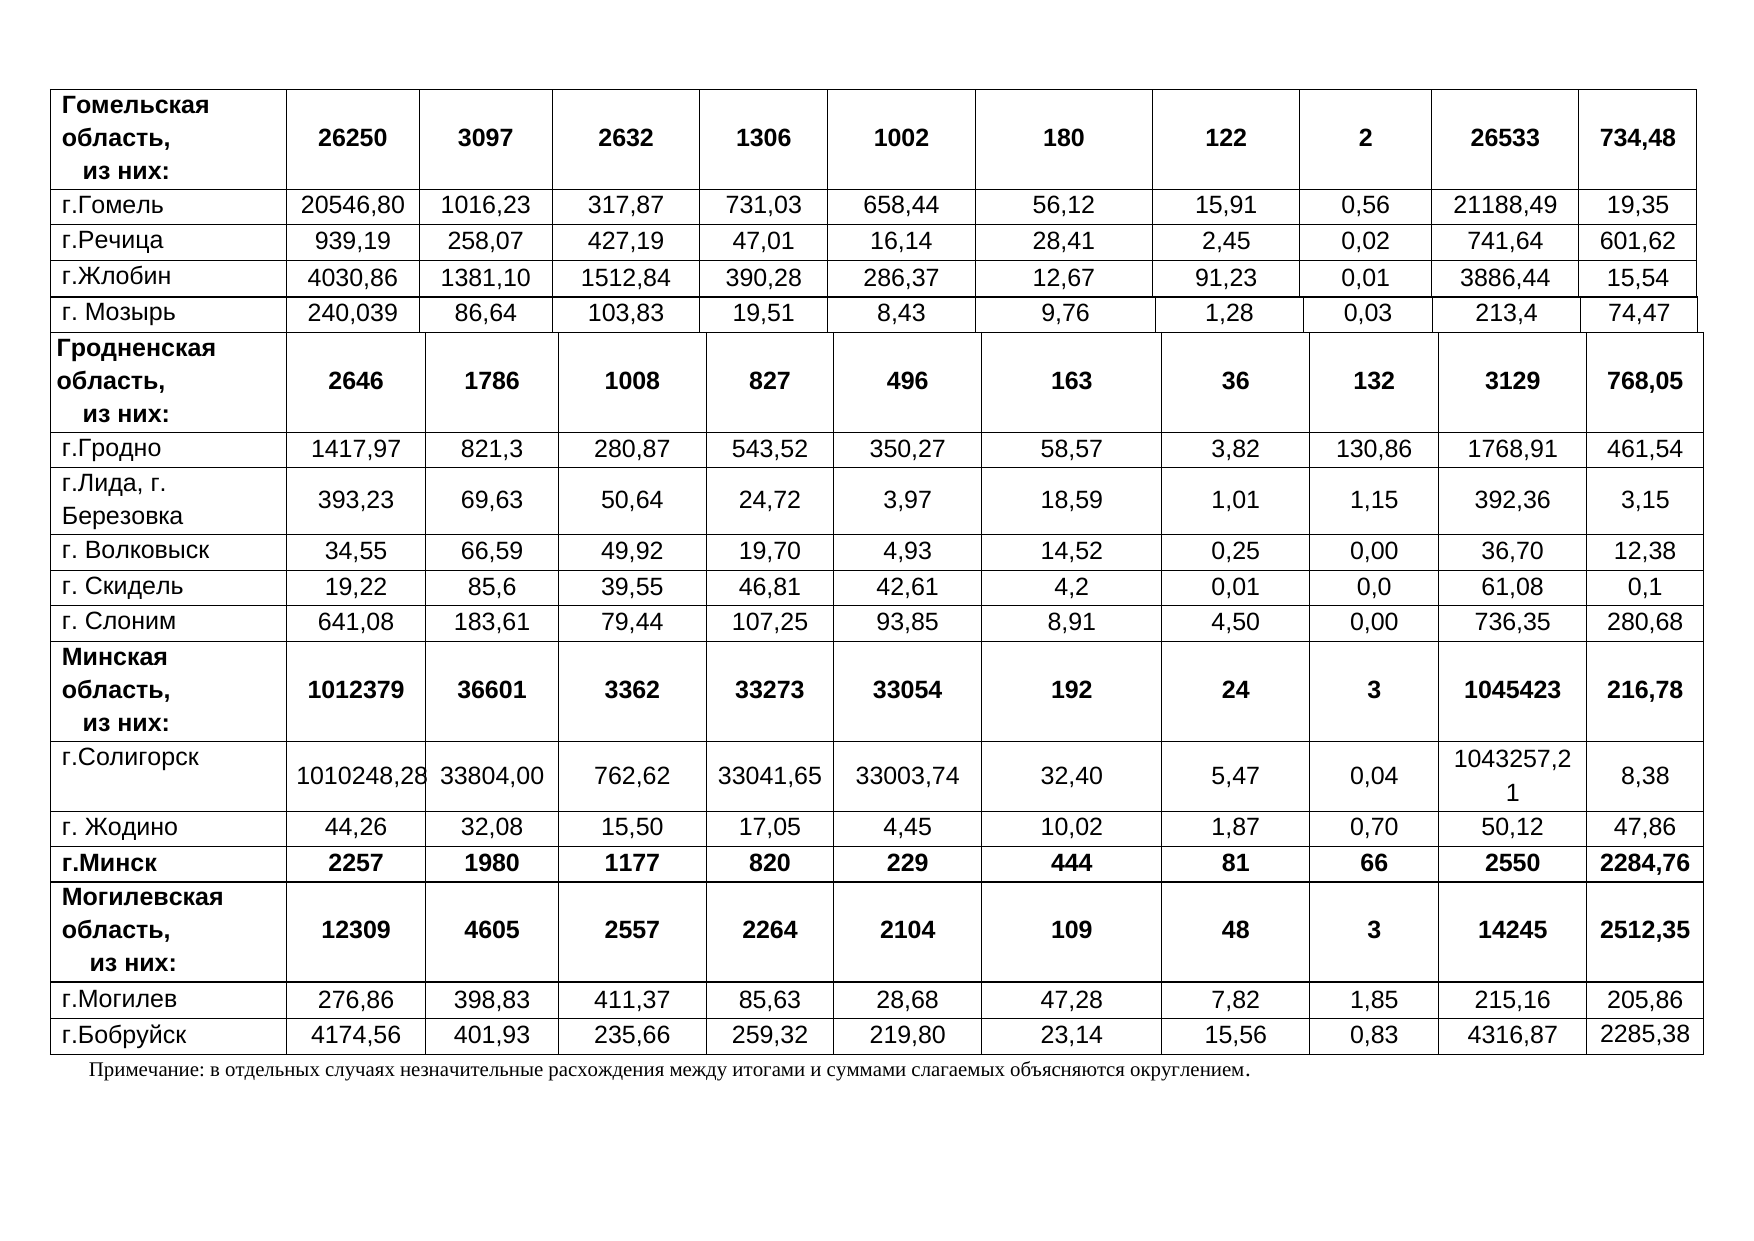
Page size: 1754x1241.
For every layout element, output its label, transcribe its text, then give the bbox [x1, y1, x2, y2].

table_cell 4174,56 [287, 1019, 425, 1054]
table_cell 2257 [287, 847, 425, 881]
table_cell 56,12 [976, 190, 1152, 224]
table_cell 398,83 [426, 983, 558, 1018]
table_cell 48 [1162, 883, 1309, 981]
table_cell 1002 [828, 90, 975, 189]
table_cell 1008 [559, 333, 706, 432]
table_cell 258,07 [420, 225, 552, 259]
table_cell 3,15 [1587, 468, 1703, 534]
table_cell г.Жлобин [51, 261, 286, 296]
table_cell г.Бобруйск [51, 1019, 286, 1054]
table_cell 50,12 [1439, 812, 1586, 846]
table_cell 34,55 [287, 535, 425, 570]
table_cell 216,78 [1587, 642, 1703, 741]
table_cell 1381,10 [420, 261, 552, 296]
table_cell 2284,76 [1587, 847, 1703, 881]
table_cell 2 [1300, 90, 1431, 189]
table_cell 1980 [426, 847, 558, 881]
table_cell 1016,23 [420, 190, 552, 224]
table_cell 0,03 [1304, 298, 1432, 332]
table_cell 81 [1162, 847, 1309, 881]
table_cell 601,62 [1579, 225, 1696, 259]
table_cell 91,23 [1153, 261, 1299, 296]
table_cell 42,61 [834, 571, 981, 605]
table_cell 427,19 [553, 225, 699, 259]
table_cell 33273 [707, 642, 833, 741]
table_cell 2285,38 [1587, 1019, 1703, 1054]
table_cell 85,6 [426, 571, 558, 605]
table_cell 7,82 [1162, 983, 1309, 1018]
table_cell Гродненская область, из них: [51, 333, 286, 432]
table_cell 401,93 [426, 1019, 558, 1054]
table_cell 32,08 [426, 812, 558, 846]
table_cell г.Могилев [51, 983, 286, 1018]
table_cell 731,03 [700, 190, 827, 224]
table_cell 658,44 [828, 190, 975, 224]
table_cell 47,28 [982, 983, 1161, 1018]
table_cell 215,16 [1439, 983, 1586, 1018]
table_cell 14245 [1439, 883, 1586, 981]
table_cell 4,45 [834, 812, 981, 846]
table_cell г.Речица [51, 225, 286, 259]
table_cell 9,76 [976, 298, 1155, 332]
table_cell 32,40 [982, 742, 1161, 811]
table_cell 1177 [559, 847, 706, 881]
table_cell 3 [1310, 883, 1438, 981]
table_cell 12,38 [1587, 535, 1703, 570]
table_cell 16,14 [828, 225, 975, 259]
table_cell 393,23 [287, 468, 425, 534]
table_cell 33804,00 [426, 742, 558, 811]
table_cell 8,43 [828, 298, 975, 332]
table_cell 317,87 [553, 190, 699, 224]
table_cell 1,28 [1156, 298, 1303, 332]
table_cell 36 [1162, 333, 1309, 432]
table_cell 33041,65 [707, 742, 833, 811]
table_cell 741,64 [1432, 225, 1578, 259]
table_cell 36,70 [1439, 535, 1586, 570]
table_cell 5,47 [1162, 742, 1309, 811]
table_cell 4316,87 [1439, 1019, 1586, 1054]
table_cell 1512,84 [553, 261, 699, 296]
table_cell 1,87 [1162, 812, 1309, 846]
table_cell 1,01 [1162, 468, 1309, 534]
table_cell 2104 [834, 883, 981, 981]
table_cell 0,04 [1310, 742, 1438, 811]
table_cell 350,27 [834, 433, 981, 467]
table_cell 0,25 [1162, 535, 1309, 570]
table_cell 24 [1162, 642, 1309, 741]
table_cell 49,92 [559, 535, 706, 570]
table_cell 0,01 [1162, 571, 1309, 605]
table_cell 444 [982, 847, 1161, 881]
table_cell 8,91 [982, 606, 1161, 641]
table_cell 1010248,28 [287, 742, 425, 811]
table_cell 8,38 [1587, 742, 1703, 811]
table_cell 0,00 [1310, 606, 1438, 641]
table_cell г.Гомель [51, 190, 286, 224]
table_cell 12,67 [976, 261, 1152, 296]
table_cell г. Жодино [51, 812, 286, 846]
table_cell 74,47 [1581, 298, 1697, 332]
table_cell 2,45 [1153, 225, 1299, 259]
table_cell 28,41 [976, 225, 1152, 259]
table_cell 33003,74 [834, 742, 981, 811]
table_cell 19,70 [707, 535, 833, 570]
table_cell г.Гродно [51, 433, 286, 467]
table_cell Гомельская область, из них: [51, 90, 286, 189]
table_cell 44,26 [287, 812, 425, 846]
table_cell 26533 [1432, 90, 1578, 189]
table_cell 23,14 [982, 1019, 1161, 1054]
table_cell 205,86 [1587, 983, 1703, 1018]
table_cell 1043257,21 [1439, 742, 1586, 811]
table_cell 61,08 [1439, 571, 1586, 605]
table_cell 3886,44 [1432, 261, 1578, 296]
table_cell 1417,97 [287, 433, 425, 467]
table_cell 821,3 [426, 433, 558, 467]
table_cell 192 [982, 642, 1161, 741]
table_cell 768,05 [1587, 333, 1703, 432]
table_cell 641,08 [287, 606, 425, 641]
table_cell 18,59 [982, 468, 1161, 534]
table_cell 0,01 [1300, 261, 1431, 296]
table_cell г. Скидель [51, 571, 286, 605]
table_cell 2550 [1439, 847, 1586, 881]
table_cell 103,83 [553, 298, 699, 332]
table_cell 17,05 [707, 812, 833, 846]
table_cell 1306 [700, 90, 827, 189]
table_cell 3362 [559, 642, 706, 741]
table_cell 2264 [707, 883, 833, 981]
table_cell 47,01 [700, 225, 827, 259]
table_cell 122 [1153, 90, 1299, 189]
table_cell 0,00 [1310, 535, 1438, 570]
table_cell 0,56 [1300, 190, 1431, 224]
table_cell 0,83 [1310, 1019, 1438, 1054]
table_cell 827 [707, 333, 833, 432]
table_cell 259,32 [707, 1019, 833, 1054]
table_cell Могилевская область, из них: [51, 883, 286, 981]
table_cell г. Волковыск [51, 535, 286, 570]
table_cell 3 [1310, 642, 1438, 741]
table_cell 19,22 [287, 571, 425, 605]
table_cell 939,19 [287, 225, 419, 259]
table_cell 1045423 [1439, 642, 1586, 741]
table_cell 132 [1310, 333, 1438, 432]
table_cell 235,66 [559, 1019, 706, 1054]
table_cell 1,15 [1310, 468, 1438, 534]
table_cell 2557 [559, 883, 706, 981]
table_cell 3,97 [834, 468, 981, 534]
table_cell 276,86 [287, 983, 425, 1018]
table_cell 543,52 [707, 433, 833, 467]
table_cell 163 [982, 333, 1161, 432]
table_cell 411,37 [559, 983, 706, 1018]
table_cell 86,64 [420, 298, 552, 332]
table_cell 0,02 [1300, 225, 1431, 259]
table_cell 0,70 [1310, 812, 1438, 846]
table_cell 46,81 [707, 571, 833, 605]
table_cell 736,35 [1439, 606, 1586, 641]
table_cell г.Лида, г. Березовка [51, 468, 286, 534]
table_cell 19,51 [700, 298, 827, 332]
table_cell г.Минск [51, 847, 286, 881]
table_cell 66,59 [426, 535, 558, 570]
table_cell 762,62 [559, 742, 706, 811]
table_cell 180 [976, 90, 1152, 189]
table_cell Минская область, из них: [51, 642, 286, 741]
table_cell 3097 [420, 90, 552, 189]
table_cell 183,61 [426, 606, 558, 641]
table_cell 28,68 [834, 983, 981, 1018]
table_cell 1,85 [1310, 983, 1438, 1018]
table_cell 1012379 [287, 642, 425, 741]
table_cell 66 [1310, 847, 1438, 881]
table_cell 280,68 [1587, 606, 1703, 641]
table_cell 4,50 [1162, 606, 1309, 641]
text Примечание: в отдельных случаях незначительные расхождения между итогами и суммами слагаемых объясняются округлением. [89, 1055, 1665, 1081]
table_cell 213,4 [1433, 298, 1580, 332]
table_cell 15,54 [1579, 261, 1696, 296]
table_cell 130,86 [1310, 433, 1438, 467]
table_cell г.Солигорск [51, 742, 286, 811]
table_cell 0,1 [1587, 571, 1703, 605]
table_cell 280,87 [559, 433, 706, 467]
table_cell 15,56 [1162, 1019, 1309, 1054]
table_cell 229 [834, 847, 981, 881]
table_cell 2646 [287, 333, 425, 432]
table_cell 15,91 [1153, 190, 1299, 224]
table_cell 734,48 [1579, 90, 1696, 189]
table_cell 36601 [426, 642, 558, 741]
table_cell 219,80 [834, 1019, 981, 1054]
table_cell 69,63 [426, 468, 558, 534]
table_cell 107,25 [707, 606, 833, 641]
table_cell 390,28 [700, 261, 827, 296]
table_cell г. Мозырь [51, 298, 286, 332]
table_cell 109 [982, 883, 1161, 981]
table_cell 4605 [426, 883, 558, 981]
table_cell 496 [834, 333, 981, 432]
table_cell 4,2 [982, 571, 1161, 605]
table_cell 21188,49 [1432, 190, 1578, 224]
table_cell 39,55 [559, 571, 706, 605]
table_cell 85,63 [707, 983, 833, 1018]
table_cell 14,52 [982, 535, 1161, 570]
table_cell 10,02 [982, 812, 1161, 846]
table_cell 15,50 [559, 812, 706, 846]
table_cell 1768,91 [1439, 433, 1586, 467]
table_cell 47,86 [1587, 812, 1703, 846]
table_cell 286,37 [828, 261, 975, 296]
table_cell 0,0 [1310, 571, 1438, 605]
table_cell 24,72 [707, 468, 833, 534]
table_cell 3,82 [1162, 433, 1309, 467]
table_cell 26250 [287, 90, 419, 189]
table_cell 79,44 [559, 606, 706, 641]
table_cell 93,85 [834, 606, 981, 641]
table_cell 1786 [426, 333, 558, 432]
table_cell 33054 [834, 642, 981, 741]
table_cell 240,039 [287, 298, 419, 332]
table_cell 12309 [287, 883, 425, 981]
table_cell 820 [707, 847, 833, 881]
table_cell 20546,80 [287, 190, 419, 224]
table_cell г. Слоним [51, 606, 286, 641]
table_cell 19,35 [1579, 190, 1696, 224]
table_cell 4030,86 [287, 261, 419, 296]
table_cell 4,93 [834, 535, 981, 570]
table_cell 461,54 [1587, 433, 1703, 467]
table_cell 3129 [1439, 333, 1586, 432]
table_cell 2512,35 [1587, 883, 1703, 981]
table_cell 2632 [553, 90, 699, 189]
table_cell 58,57 [982, 433, 1161, 467]
table_cell 392,36 [1439, 468, 1586, 534]
table_cell 50,64 [559, 468, 706, 534]
